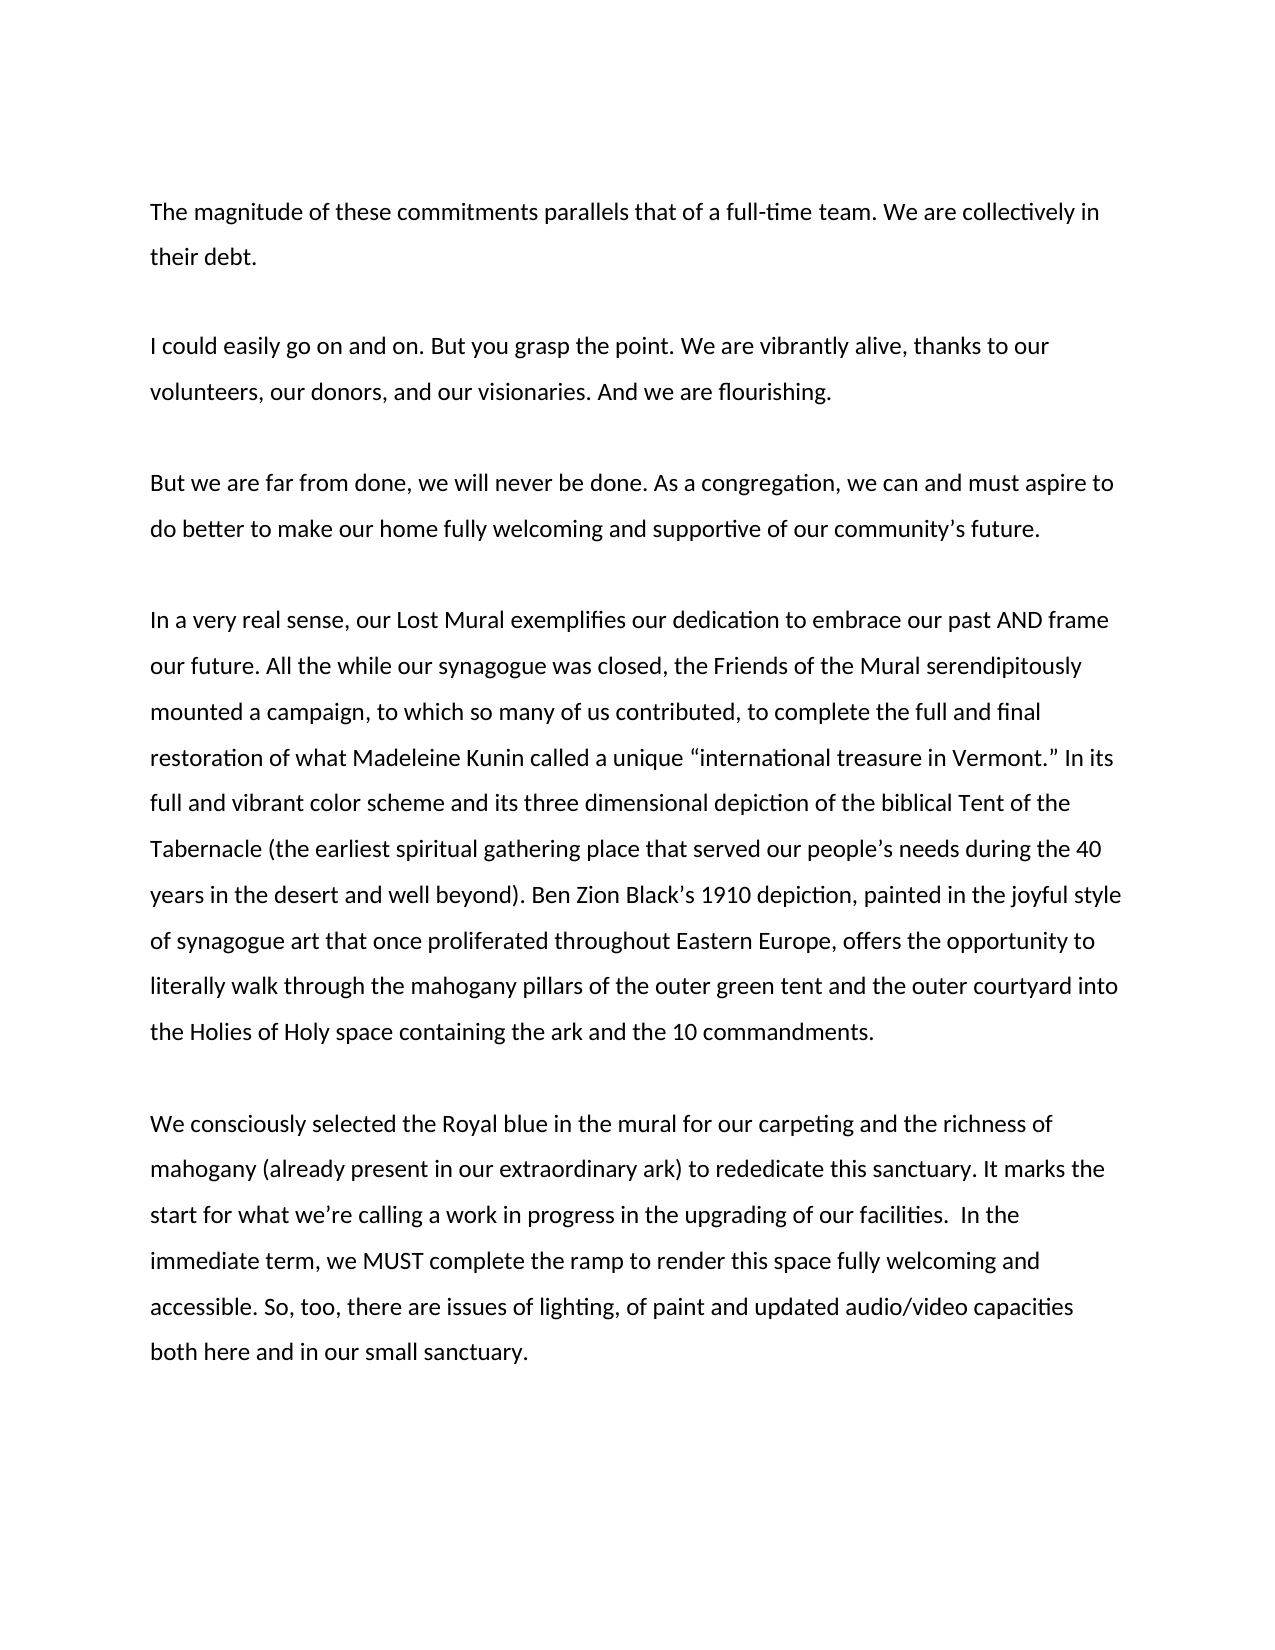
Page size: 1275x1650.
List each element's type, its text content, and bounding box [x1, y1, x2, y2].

text In a very real sense, our Lost Mural exemplifies our dedication to embrace our past AND frame our future. All the while our synagogue was closed, the Friends of the Mural serendipitously mounted a campaign, to which so many of us contributed, to complete the full and final restoration of what Madeleine Kunin called a unique “international treasure in Vermont.” In its full and vibrant color scheme and its three dimensional depiction of the biblical Tent of the Tabernacle (the earliest spiritual gathering place that served our people’s needs during the 40 years in the desert and well beyond). Ben Zion Black’s 1910 depiction, painted in the joyful style of synagogue art that once proliferated throughout Eastern Europe, offers the opportunity to literally walk through the mahogany pillars of the outer green tent and the outer courtyard into the Holies of Holy space containing the ark and the 10 commandments. [150, 605, 1125, 1047]
text I could easily go on and on. But you grasp the point. We are vibrantly alive, thanks to our volunteers, our donors, and our visionaries. And we are flourishing. [150, 330, 1125, 407]
text The magnitude of these commitments parallels that of a full-time team. We are collectively in their debt. [150, 196, 1125, 272]
text But we are far from done, we will never be done. As a congregation, we can and must aspire to do better to make our home fully welcoming and supportive of our community’s future. [150, 467, 1125, 544]
text We consciously selected the Royal blue in the mural for our carpeting and the richness of mahogany (already present in our extraordinary ark) to rededicate this sanctuary. It marks the start for what we’re calling a work in progress in the upgrading of our facilities. In the immediate term, we MUST complete the ramp to render this space fully welcoming and accessible. So, too, there are issues of lighting, of paint and updated audio/video capacities both here and in our small sanctuary. [150, 1108, 1125, 1367]
